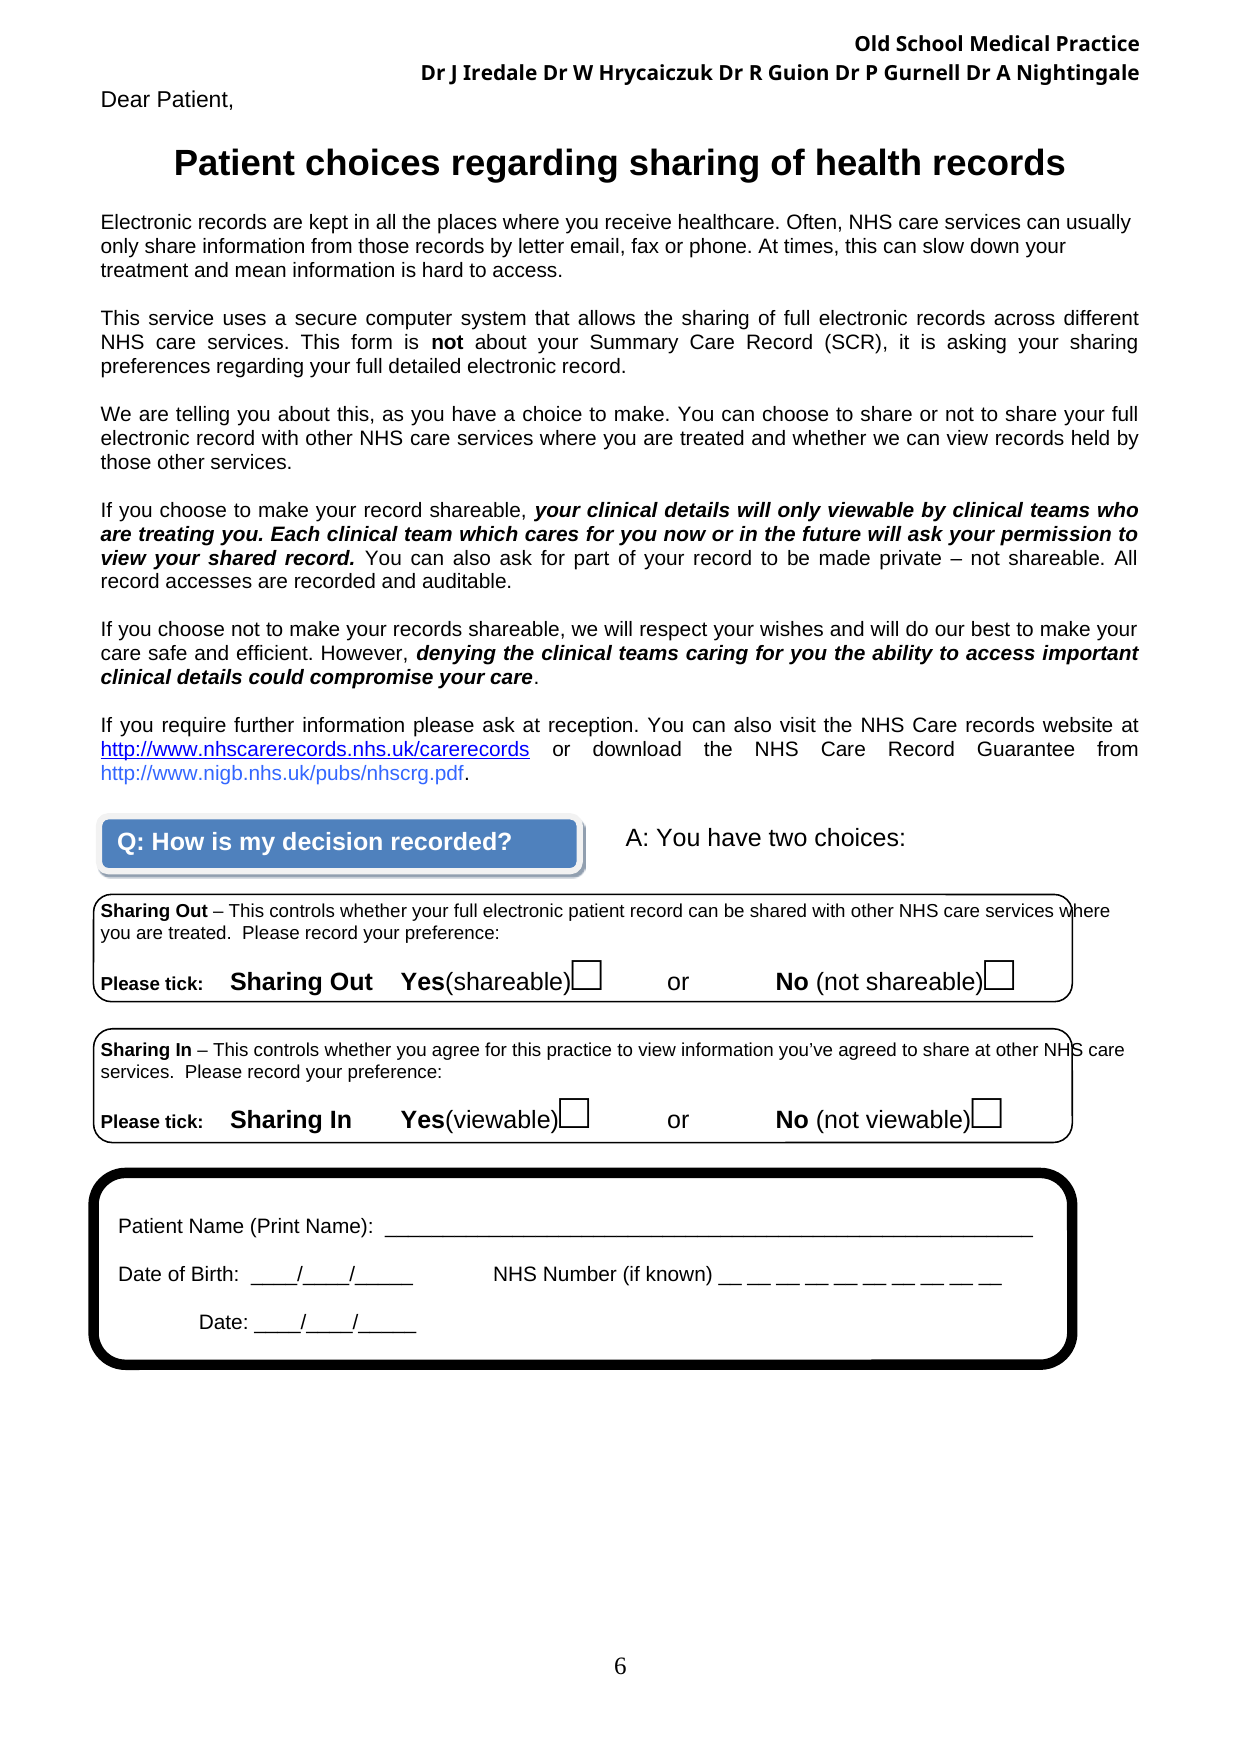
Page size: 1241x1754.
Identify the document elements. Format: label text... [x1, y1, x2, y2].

text Please tick: Sharing Out Yes(shareable)□ or No (not shareable)□ [100, 943, 1071, 1000]
text Please tick: Sharing In Yes(viewable)□ or No (not viewable)□ [1067, 1082, 1140, 1139]
text If you require further information please ask at reception. You can also visit the NHS Care records website at http://www.nhscarerecords.nhs.uk/carerecords or download the NHS Care Record Guarantee from http://www.nigb.nhs.uk/pubs/nhscrg.pdf. [100, 713, 1140, 785]
text Please tick: Sharing In Yes(viewable)□ or No (not viewable)□ [100, 1082, 1071, 1139]
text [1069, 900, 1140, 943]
text Sharing Out – This controls whether your full electronic patient record can be shared with other NHS care services where you are treated. Please record your preference: [100, 900, 1071, 943]
text If you choose not to make your records shareable, we will respect your wishes and will do our best to make your care safe and efficient. However, denying the clinical teams caring for you the ability to access important clinical details could compromise your care. [100, 617, 1140, 689]
text Sharing In – This controls whether you agree for this practice to view information you’ve agreed to share at other NHS care services. Please record your preference: [100, 1039, 1071, 1082]
text This service uses a secure computer system that allows the sharing of full electronic records across different NHS care services. This form is not about your Summary Care Record (SCR), it is asking your sharing preferences regarding your full detailed electronic record. [100, 306, 1140, 378]
text Please tick: Sharing Out Yes(shareable)□ or No (not shareable)□ [1064, 943, 1140, 1001]
text Dear Patient, [100, 86, 1140, 113]
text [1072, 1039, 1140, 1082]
text Electronic records are kept in all the places where you receive healthcare. Often, NHS care services can usually only share information from those records by letter email, fax or phone. At times, this can slow down your treatment and mean information is hard to access. [100, 210, 1140, 282]
text If you choose to make your record shareable, your clinical details will only viewable by clinical teams who are treating you. Each clinical team which cares for you now or in the future will ask your permission to view your shared record. You can also ask for part of your record to be made private – not shareable. All record accesses are recorded and auditable. [100, 497, 1140, 593]
text We are telling you about this, as you have a choice to make. You can choose to share or not to share your full electronic record with other NHS care services where you are treated and whether we can view records held by those other services. [100, 402, 1140, 473]
text A: You have two choices: [586, 823, 1140, 852]
text Patient choices regarding sharing of health records [100, 142, 1140, 183]
